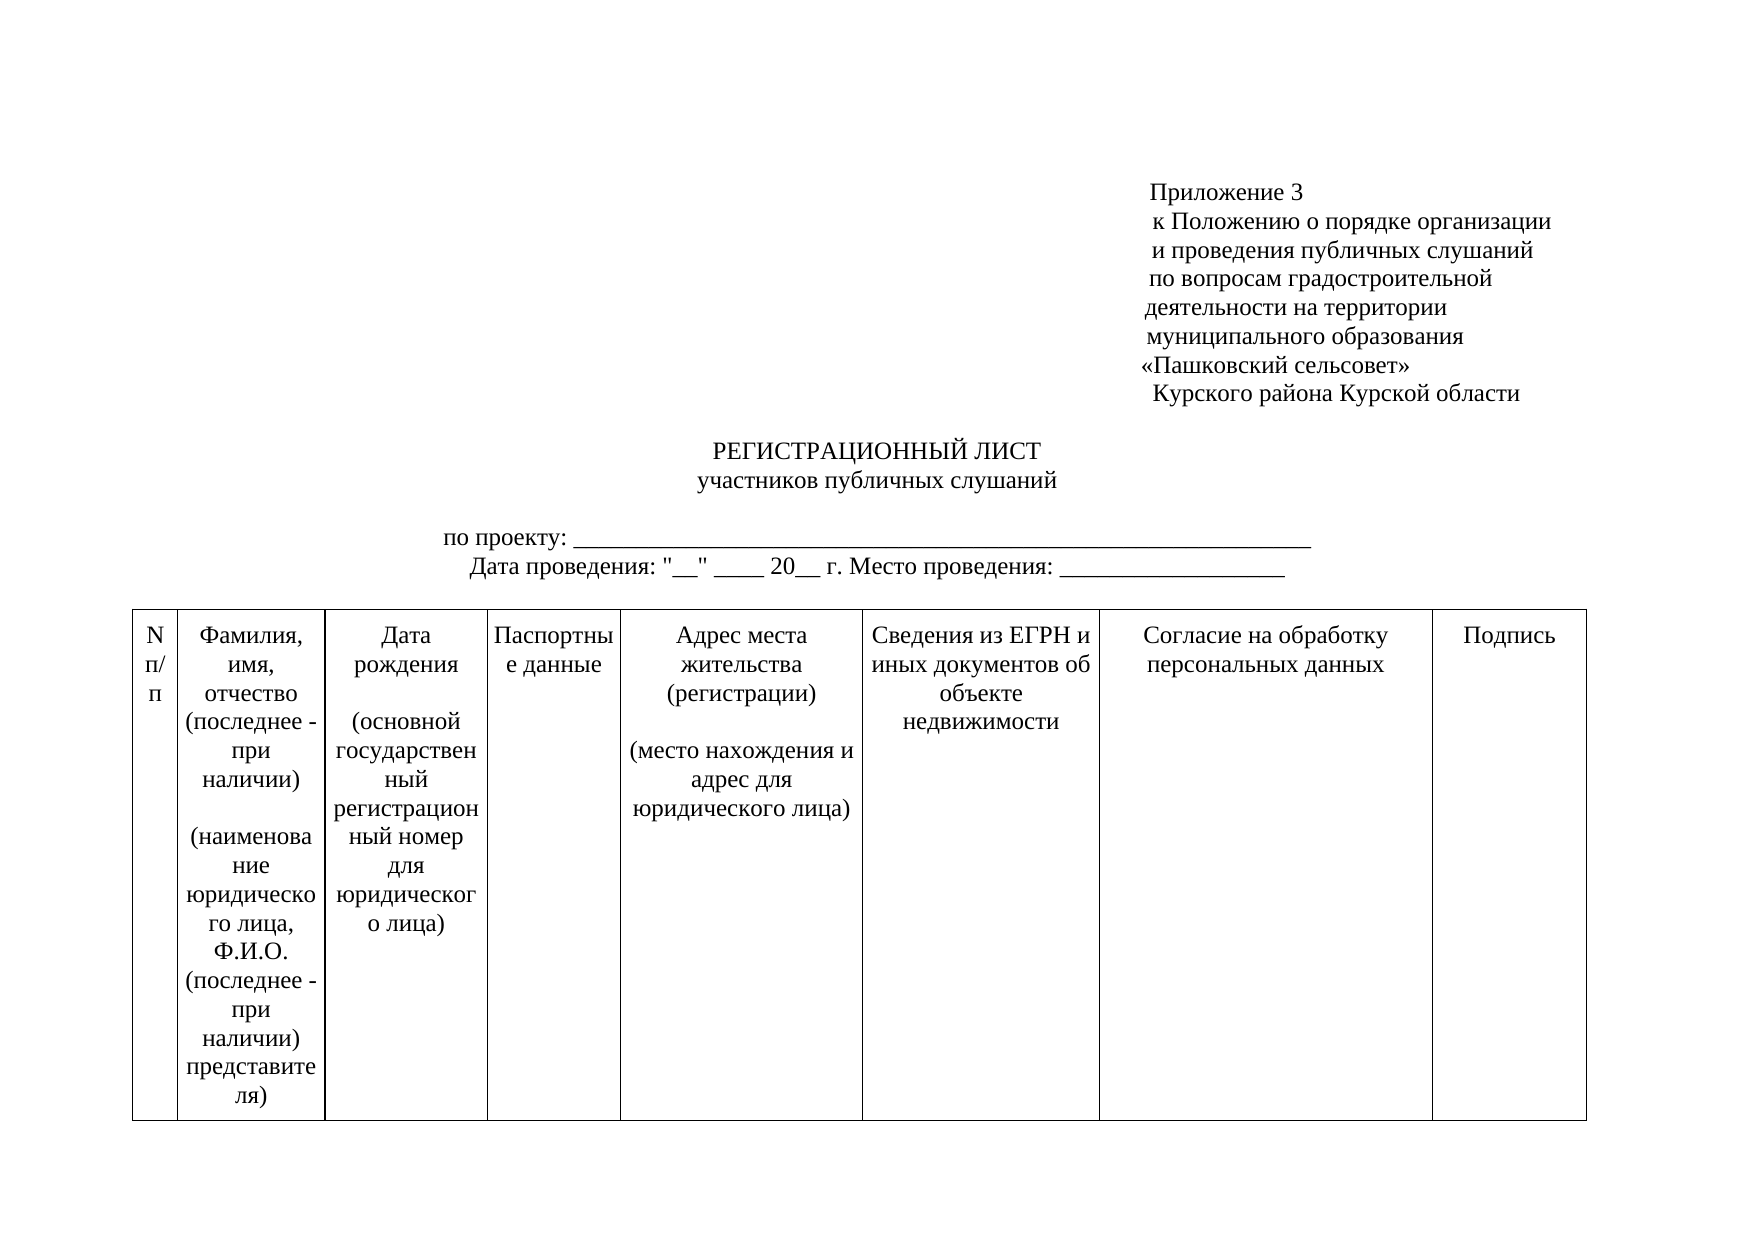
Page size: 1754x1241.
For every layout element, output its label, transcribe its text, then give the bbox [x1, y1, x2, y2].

text участников публичных слушаний [118, 465, 1636, 493]
table_header Подпись [1433, 610, 1586, 1119]
text и проведения публичных слушаний [118, 235, 1636, 263]
table_header Паспортные данные [488, 610, 620, 1119]
table_header Адрес места жительства (регистрации) (место нахождения и адрес для юридического лица) [621, 610, 862, 1119]
text к Положению о порядке организации [413, 206, 1636, 235]
table_header N п/п [133, 610, 177, 1119]
table_header Дата рождения (основной государственный регистрационный номер для юридического лица) [326, 610, 487, 1119]
text «Пашковский сельсовет» [561, 350, 1636, 378]
text муниципального образования [118, 321, 1636, 350]
text РЕГИСТРАЦИОННЫЙ ЛИСТ [118, 436, 1636, 465]
text по вопросам градостроительной [118, 263, 1636, 292]
text Приложение 3 [118, 177, 1636, 206]
text по проекту: ___________________________________________________________ [118, 522, 1636, 551]
table_header Согласие на обработку персональных данных [1100, 610, 1432, 1119]
text Курского района Курской области [487, 378, 1636, 407]
text Дата проведения: "__" ____ 20__ г. Место проведения: __________________ [118, 551, 1636, 580]
table_header Сведения из ЕГРН и иных документов об объекте недвижимости [863, 610, 1099, 1119]
table_header Фамилия, имя, отчество (последнее - при наличии) (наименование юридического лица, Ф.И.О. (последнее - при наличии) представителя) [178, 610, 324, 1119]
text деятельности на территории [118, 292, 1636, 321]
